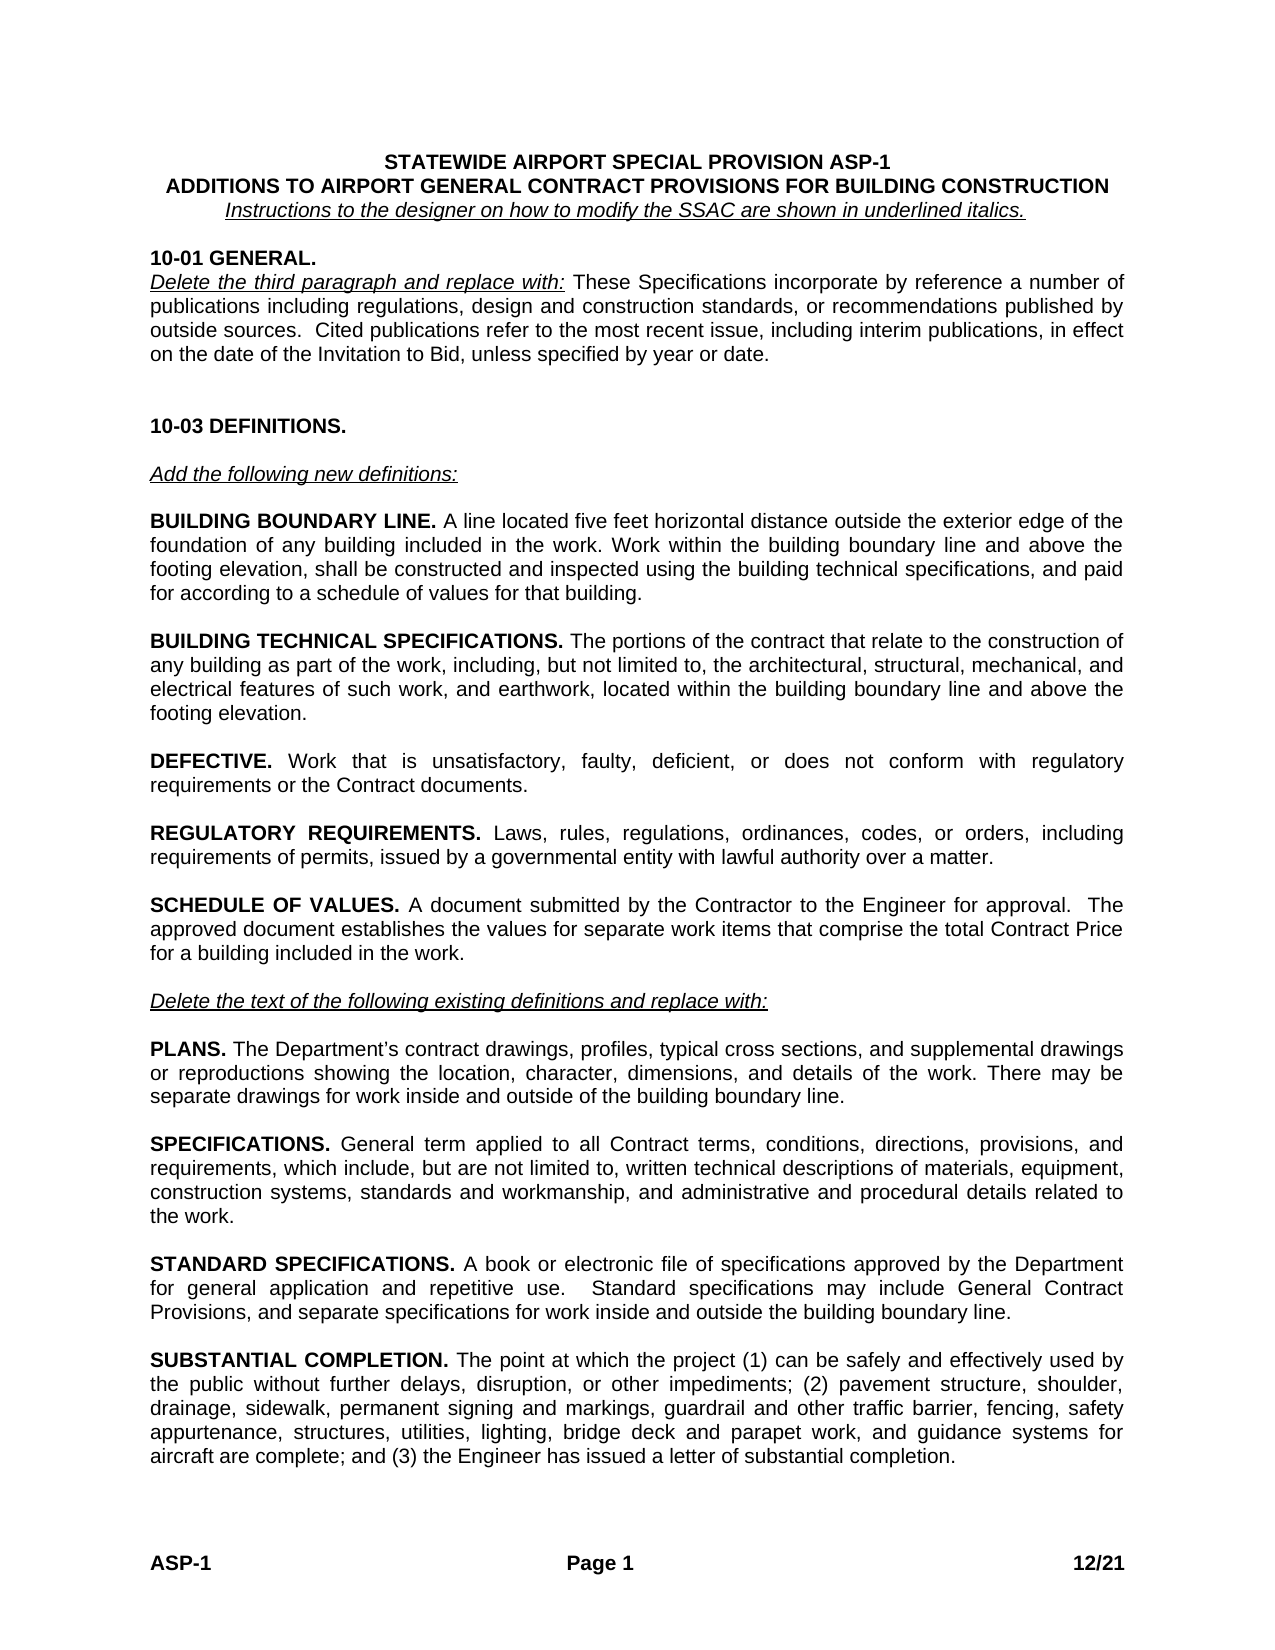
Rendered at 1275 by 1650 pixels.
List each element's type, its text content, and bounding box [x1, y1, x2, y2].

text 10-01 GENERAL. [150, 246, 1125, 270]
text SUBSTANTIAL COMPLETION. The point at which the project (1) can be safely and effectively used by the public without further delays, disruption, or other impediments; (2) pavement structure, shoulder, drainage, sidewalk, permanent signing and markings, guardrail and other traffic barrier, fencing, safety appurtenance, structures, utilities, lighting, bridge deck and parapet work, and guidance systems for aircraft are complete; and (3) the Engineer has issued a letter of substantial completion. [150, 1348, 1125, 1468]
text Delete the text of the following existing definitions and replace with: [150, 988, 1125, 1012]
text ADDITIONS TO AIRPORT GENERAL CONTRACT PROVISIONS FOR BUILDING CONSTRUCTION [150, 174, 1125, 198]
text Add the following new definitions: [150, 461, 1125, 485]
text DEFECTIVE. Work that is unsatisfactory, faulty, deficient, or does not conform with regulatory requirements or the Contract documents. [150, 749, 1125, 797]
text STANDARD SPECIFICATIONS. A book or electronic file of specifications approved by the Department for general application and repetitive use. Standard specifications may include General Contract Provisions, and separate specifications for work inside and outside the building boundary line. [150, 1252, 1125, 1324]
text PLANS. The Department’s contract drawings, profiles, typical cross sections, and supplemental drawings or reproductions showing the location, character, dimensions, and details of the work. There may be separate drawings for work inside and outside of the building boundary line. [150, 1036, 1125, 1108]
text REGULATORY REQUIREMENTS. Laws, rules, regulations, ordinances, codes, or orders, including requirements of permits, issued by a governmental entity with lawful authority over a matter. [150, 821, 1125, 869]
text 10-03 DEFINITIONS. [150, 413, 1125, 437]
text BUILDING TECHNICAL SPECIFICATIONS. The portions of the contract that relate to the construction of any building as part of the work, including, but not limited to, the architectural, structural, mechanical, and electrical features of such work, and earthwork, located within the building boundary line and above the footing elevation. [150, 629, 1125, 725]
text Delete the third paragraph and replace with: These Specifications incorporate by reference a number of publications including regulations, design and construction standards, or recommendations published by outside sources. Cited publications refer to the most recent issue, including interim publications, in effect on the date of the Invitation to Bid, unless specified by year or date. [150, 270, 1125, 366]
text SPECIFICATIONS. General term applied to all Contract terms, conditions, directions, provisions, and requirements, which include, but are not limited to, written technical descriptions of materials, equipment, construction systems, standards and workmanship, and administrative and procedural details related to the work. [150, 1132, 1125, 1228]
text SCHEDULE OF VALUES. A document submitted by the Contractor to the Engineer for approval. The approved document establishes the values for separate work items that comprise the total Contract Price for a building included in the work. [150, 893, 1125, 964]
text STATEWIDE AIRPORT SPECIAL PROVISION ASP-1 [150, 150, 1125, 174]
text BUILDING BOUNDARY LINE. A line located five feet horizontal distance outside the exterior edge of the foundation of any building included in the work. Work within the building boundary line and above the footing elevation, shall be constructed and inspected using the building technical specifications, and paid for according to a schedule of values for that building. [150, 509, 1125, 605]
text Instructions to the designer on how to modify the SSAC are shown in underlined italics. [150, 198, 1125, 222]
